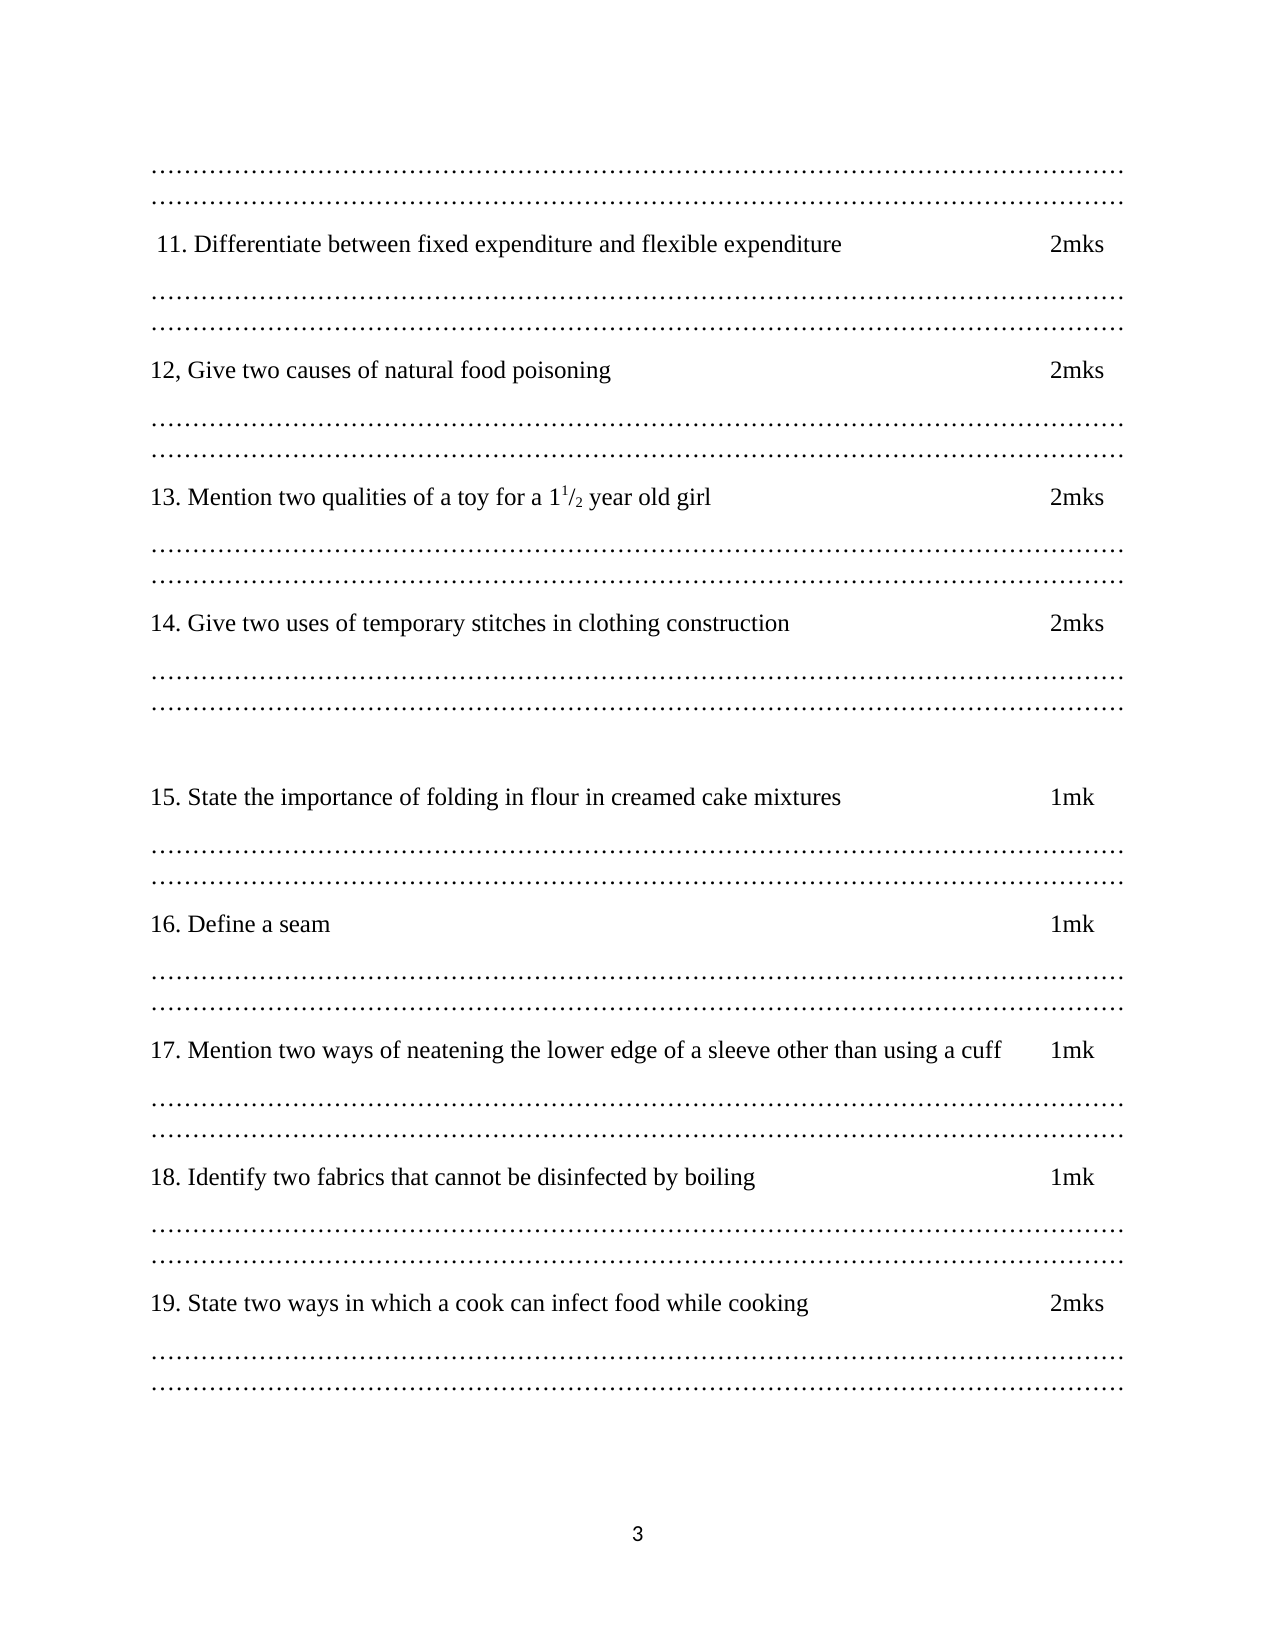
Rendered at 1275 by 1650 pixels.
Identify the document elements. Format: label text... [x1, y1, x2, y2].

text ……………………………………………………………………………………………………………………………………………………………………………………………………………… [150, 956, 1125, 1016]
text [150, 1209, 1125, 1269]
text ……………………………………………………………………………………………………………………………………………………………………………………………………………… [150, 529, 1125, 589]
text 11. Differentiate between fixed expenditure and flexible expenditure 2mks [150, 229, 1125, 257]
text 14. Give two uses of temporary stitches in clothing construction 2mks [150, 608, 1125, 637]
text 19. State two ways in which a cook can infect food while cooking 2mks [150, 1288, 1125, 1317]
text 13. Mention two qualities of a toy for a 11/2 year old girl 2mks [150, 482, 1125, 510]
text 18. Identify two fabrics that cannot be disinfected by boiling 1mk [150, 1162, 1125, 1190]
text ……………………………………………………………………………………………………………………………………………………………………………………………………………… [150, 830, 1125, 890]
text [150, 150, 1125, 210]
text ……………………………………………………………………………………………………………………………………………………………………………………………………………… [150, 276, 1125, 336]
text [150, 1336, 1125, 1396]
text 17. Mention two ways of neatening the lower edge of a sleeve other than using a cuff 1mk [150, 1035, 1125, 1064]
text ……………………………………………………………………………………………………………………………………………………………………………………………………………… [150, 403, 1125, 463]
text 15. State the importance of folding in flour in creamed cake mixtures 1mk [150, 782, 1125, 811]
text ……………………………………………………………………………………………………………………………………………………………………………………………………………… [150, 656, 1125, 716]
text 16. Define a seam 1mk [150, 909, 1125, 937]
text 12, Give two causes of natural food poisoning 2mks [150, 355, 1125, 384]
text ……………………………………………………………………………………………………………………………………………………………………………………………………………… [150, 1083, 1125, 1143]
